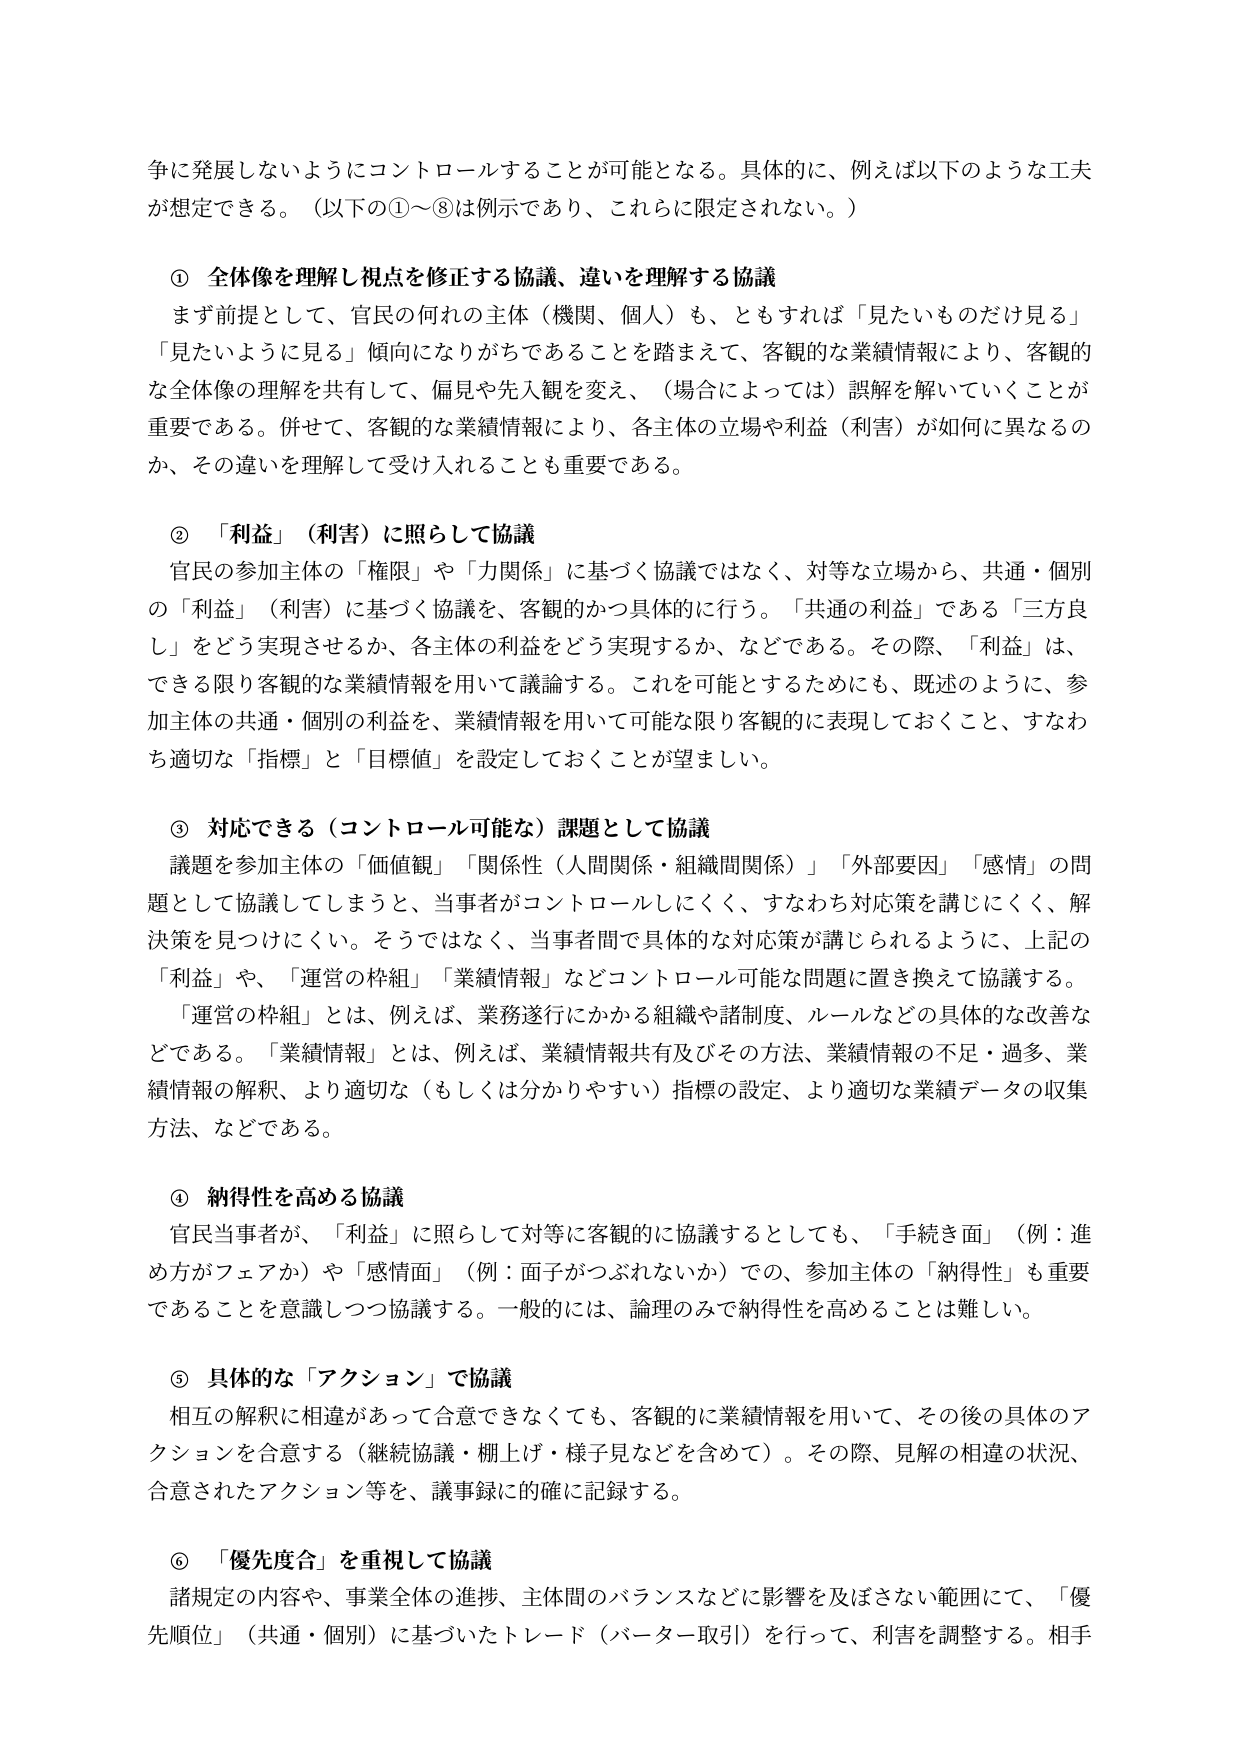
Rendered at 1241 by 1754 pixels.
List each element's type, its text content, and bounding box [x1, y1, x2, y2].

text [148, 148, 1092, 223]
text 相互の解釈に相違があって合意できなくても、客観的に業績情報を用いて、その後の具体のアクションを合意する（継続協議・棚上げ・様子見などを含めて）。その際、見解の相違の状況、合意されたアクション等を、議事録に的確に記録する。 [148, 1393, 1092, 1506]
list 「利益」（利害）に照らして協議 [170, 517, 1092, 548]
list 納得性を高める協議 [170, 1180, 1092, 1211]
list 対応できる（コントロール可能な）課題として協議 [170, 811, 1092, 842]
text 官民の参加主体の「権限」や「力関係」に基づく協議ではなく、対等な立場から、共通・個別の「利益」（利害）に基づく協議を、客観的かつ具体的に行う。「共通の利益」である「三方良し」をどう実現させるか、各主体の利益をどう実現するか、などである。その際、「利益」は、できる限り客観的な業績情報を用いて議論する。これを可能とするためにも、既述のように、参加主体の共通・個別の利益を、業績情報を用いて可能な限り客観的に表現しておくこと、すなわち適切な「指標」と「目標値」を設定しておくことが望ましい。 [148, 548, 1092, 773]
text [148, 1574, 1092, 1649]
list 全体像を理解し視点を修正する協議、違いを理解する協議 [170, 260, 1092, 292]
text 「運営の枠組」とは、例えば、業務遂行にかかる組織や諸制度、ルールなどの具体的な改善などである。「業績情報」とは、例えば、業績情報共有及びその方法、業績情報の不足・過多、業績情報の解釈、より適切な（もしくは分かりやすい）指標の設定、より適切な業績データの収集方法、などである。 [148, 992, 1092, 1142]
text 議題を参加主体の「価値観」「関係性（人間関係・組織間関係）」「外部要因」「感情」の問題として協議してしまうと、当事者がコントロールしにくく、すなわち対応策を講じにくく、解決策を見つけにくい。そうではなく、当事者間で具体的な対応策が講じられるように、上記の「利益」や、「運営の枠組」「業績情報」などコントロール可能な問題に置き換えて協議する。 [148, 842, 1092, 992]
list 「優先度合」を重視して協議 [170, 1543, 1092, 1574]
list 具体的な「アクション」で協議 [170, 1361, 1092, 1393]
text まず前提として、官民の何れの主体（機関、個人）も、ともすれば「見たいものだけ見る」「見たいように見る」傾向になりがちであることを踏まえて、客観的な業績情報により、客観的な全体像の理解を共有して、偏見や先入観を変え、（場合によっては）誤解を解いていくことが重要である。併せて、客観的な業績情報により、各主体の立場や利益（利害）が如何に異なるのか、その違いを理解して受け入れることも重要である。 [148, 292, 1092, 479]
text 官民当事者が、「利益」に照らして対等に客観的に協議するとしても、「手続き面」（例：進め方がフェアか）や「感情面」（例：面子がつぶれないか）での、参加主体の「納得性」も重要であることを意識しつつ協議する。一般的には、論理のみで納得性を高めることは難しい。 [148, 1211, 1092, 1324]
